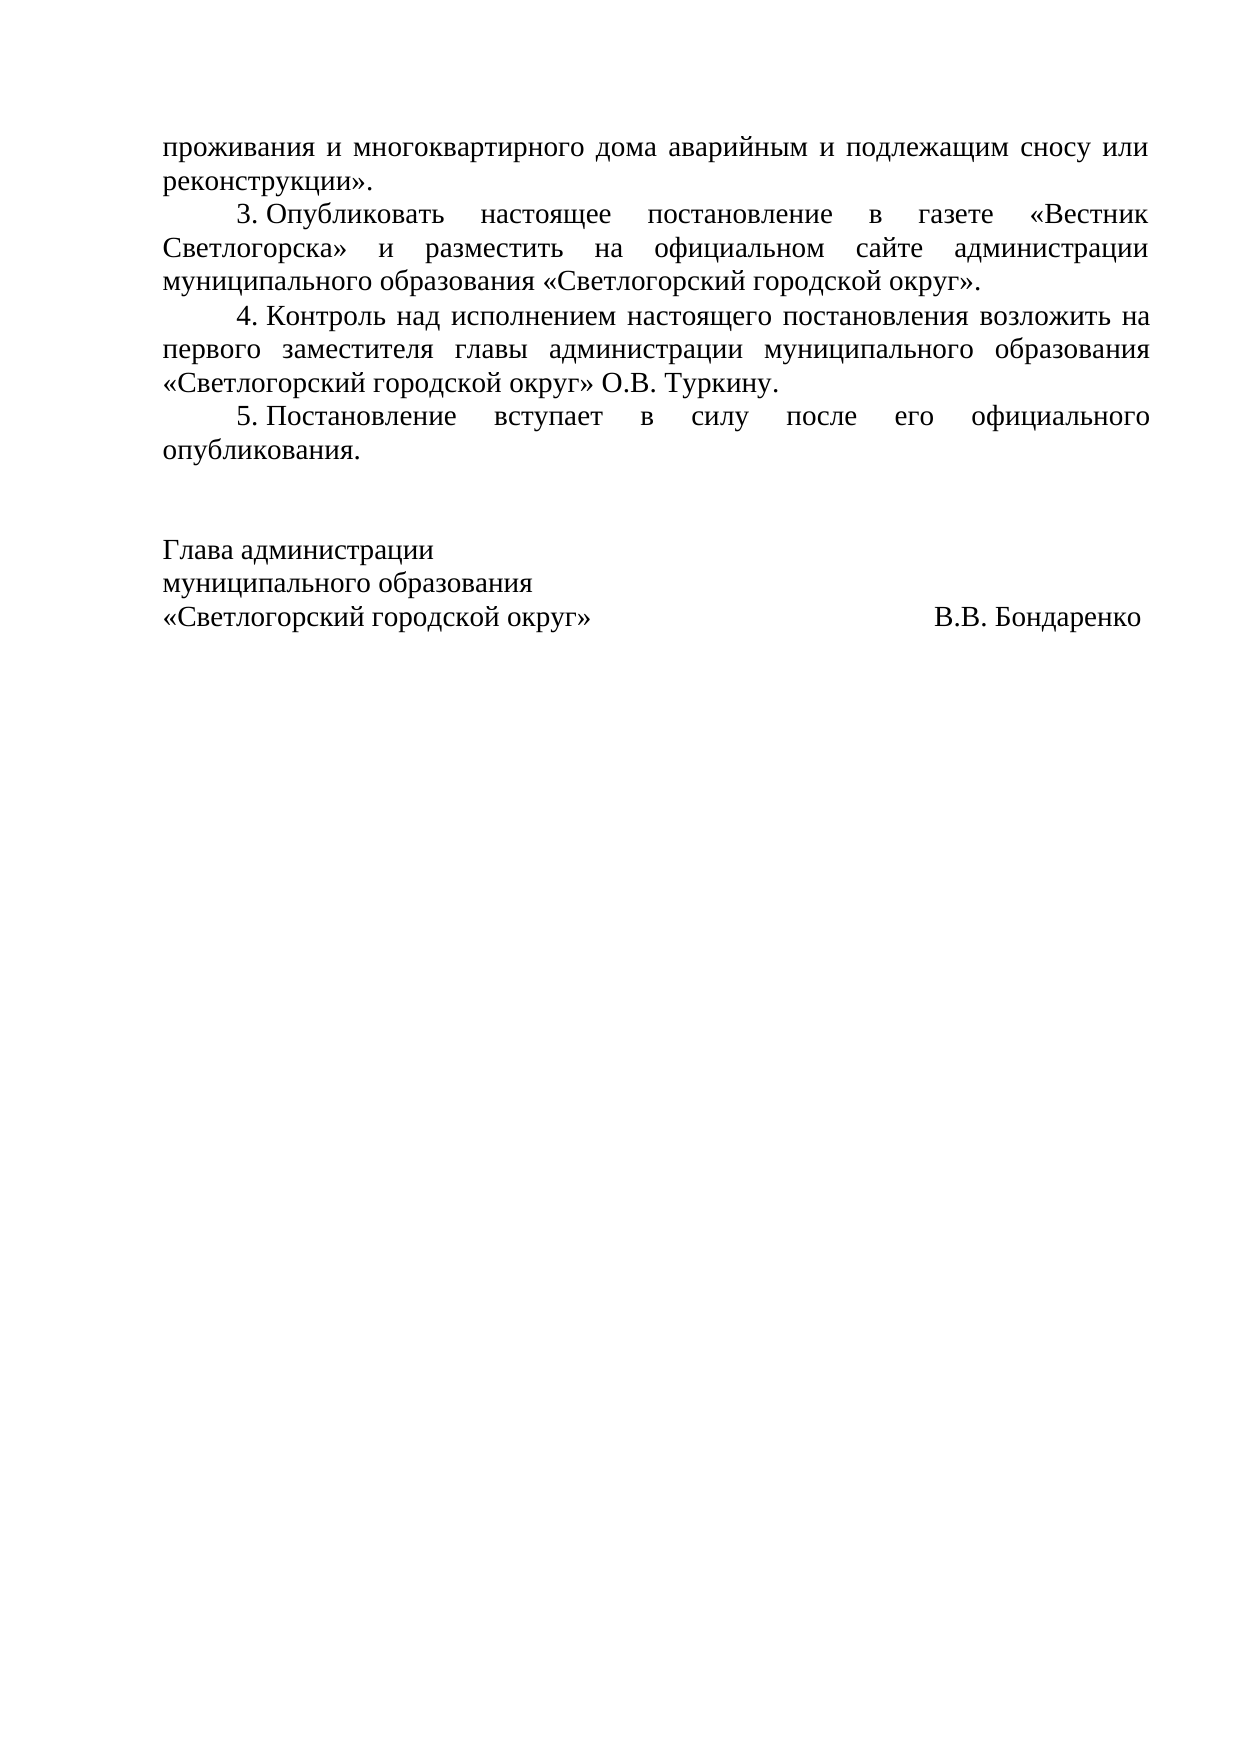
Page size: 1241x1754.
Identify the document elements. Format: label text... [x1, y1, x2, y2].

text муниципального образования [162, 565, 1152, 599]
text 3. Опубликовать настоящее постановление в газете «Вестник Светлогорска» и разместить на официальном сайте администрации муниципального образования «Светлогорский городской округ». [162, 197, 1149, 298]
text 5. Постановление вступает в силу после его официального опубликования. [162, 398, 1152, 465]
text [162, 130, 1149, 197]
text «Светлогорский городской округ» В.В. Бондаренко [162, 599, 1152, 632]
text Глава администрации [162, 532, 1152, 565]
text 4. Контроль над исполнением настоящего постановления возложить на первого заместителя главы администрации муниципального образования «Светлогорский городской округ» О.В. Туркину. [162, 298, 1152, 398]
